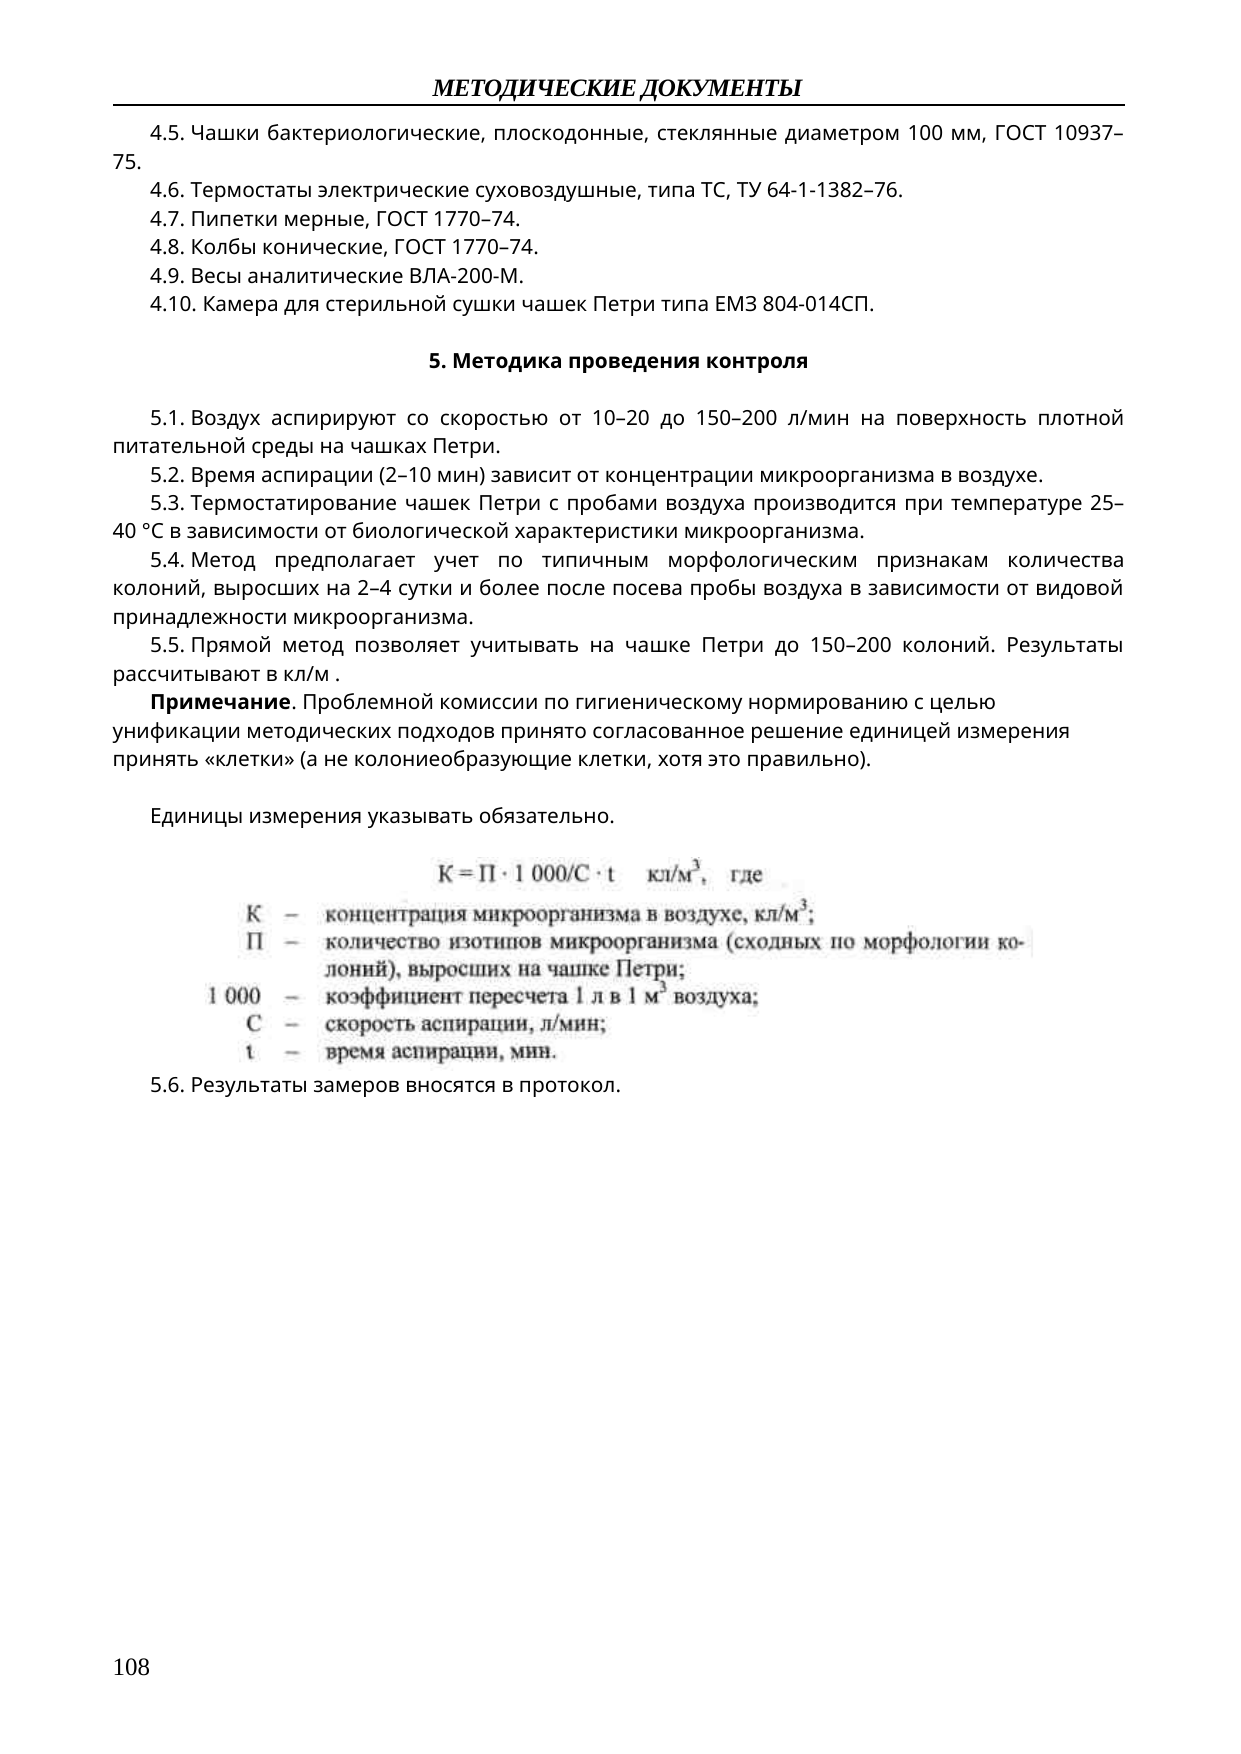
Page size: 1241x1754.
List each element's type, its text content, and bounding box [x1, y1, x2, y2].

text Чашки бактериологические, плоскодонные, стеклянные диаметром , ГОСТ 10937–75. [112, 118, 1125, 175]
text Примечание. Проблемной комиссии по гигиеническому нормированию с целью унификации методических подходов принято согласованное решение единицей измерения принять «клетки» (а не колониеобразующие клетки, хотя это правильно). [112, 687, 1125, 773]
text Прямой метод позволяет учитывать на чашке Петри до 150–200 колоний. Результаты рассчитывают в кл/м . [112, 630, 1125, 687]
text Время аспирации (2–10 мин) зависит от концентрации микроорганизма в воздухе. [112, 460, 1125, 488]
text Методика проведения контроля [112, 346, 1125, 374]
text Колбы конические, ГОСТ 1770–74. [112, 232, 1125, 261]
text Пипетки мерные, ГОСТ 1770–74. [112, 204, 1125, 232]
text Термостатирование чашек Петри с пробами воздуха производится при температуре 25–40 °С в зависимости от биологической характеристики микроорганизма. [112, 488, 1125, 545]
text Результаты замеров вносятся в протокол. [112, 1070, 1125, 1099]
text Единицы измерения указывать обязательно. [112, 801, 1125, 829]
picture [204, 857, 1034, 1071]
text Метод предполагает учет по типичным морфологическим признакам количества колоний, выросших на 2–4 сутки и более после посева пробы воздуха в зависимости от видовой принадлежности микроорганизма. [112, 545, 1125, 630]
text Термостаты электрические суховоздушные, типа ТС, ТУ 64-1-1382–76. [112, 175, 1125, 204]
text Камера для стерильной сушки чашек Петри типа ЕМЗ 804-014СП. [112, 289, 1125, 318]
text Воздух аспирируют со скоростью от 10–20 до 150–200 л/мин на поверхность плотной питательной среды на чашках Петри. [112, 403, 1125, 460]
text Весы аналитические ВЛА-200-М. [112, 261, 1125, 289]
